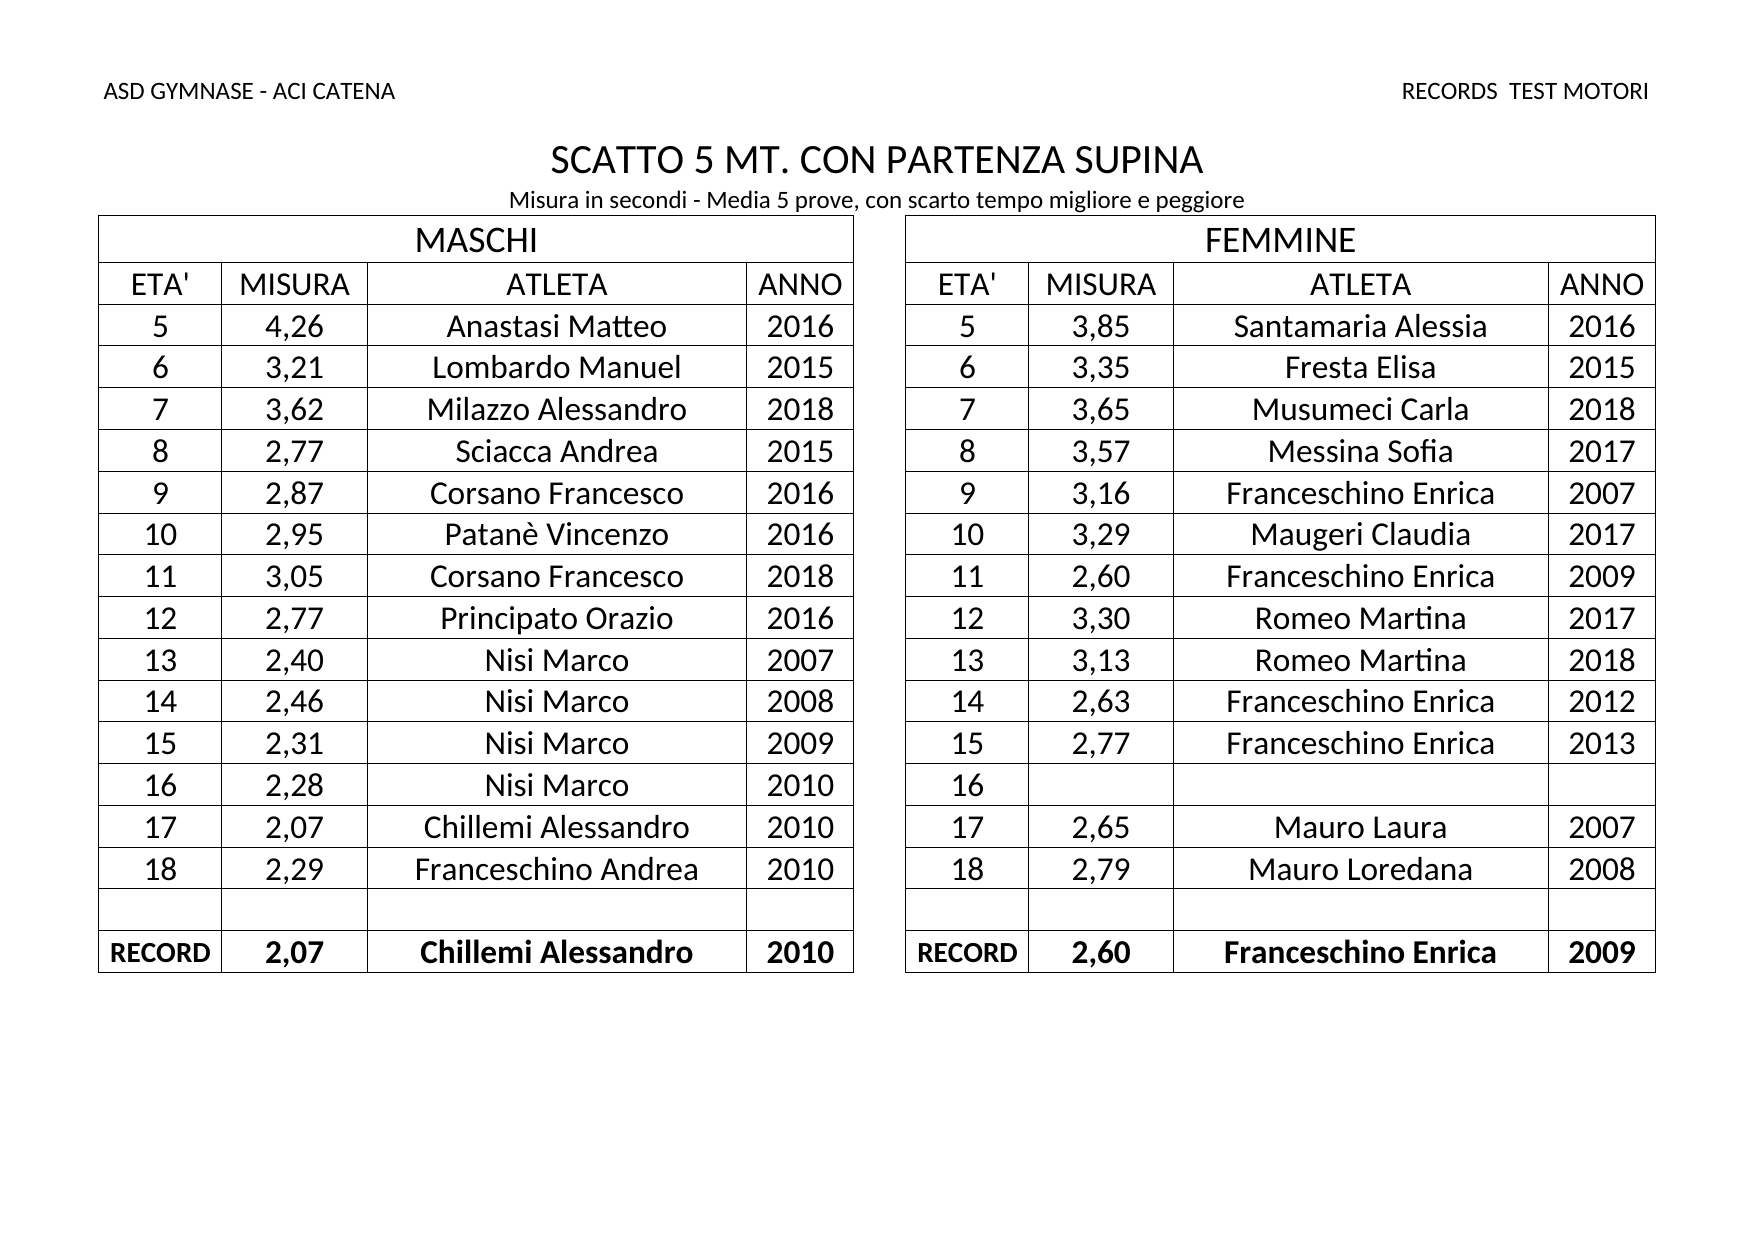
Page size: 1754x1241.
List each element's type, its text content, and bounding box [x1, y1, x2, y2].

table_cell 2016 [747, 514, 853, 554]
table_cell 2,28 [222, 764, 367, 805]
table_cell 5 [906, 305, 1028, 345]
table_cell 2015 [1549, 346, 1655, 387]
table_cell 2007 [1549, 472, 1655, 512]
table_cell Nisi Marco [368, 681, 746, 721]
table_cell 12 [99, 597, 221, 638]
table_cell 11 [906, 555, 1028, 596]
table_cell 3,57 [1029, 430, 1173, 471]
table_cell ATLETA [1174, 263, 1548, 303]
table_cell 7 [99, 388, 221, 429]
table_cell 2018 [747, 388, 853, 429]
table_cell 2007 [747, 639, 853, 679]
table_cell Milazzo Alessandro [368, 388, 746, 429]
table_cell 15 [99, 722, 221, 763]
table_cell Franceschino Andrea [368, 848, 746, 888]
table_cell Franceschino Enrica [1174, 931, 1548, 972]
table_cell MISURA [222, 263, 367, 303]
table_cell 3,62 [222, 388, 367, 429]
table_cell 3,65 [1029, 388, 1173, 429]
table_cell 2010 [747, 931, 853, 972]
table_cell 2,46 [222, 681, 367, 721]
table_cell 6 [906, 346, 1028, 387]
table_cell Messina Sofia [1174, 430, 1548, 471]
table_cell [747, 889, 853, 930]
table_cell Musumeci Carla [1174, 388, 1548, 429]
table_cell Corsano Francesco [368, 555, 746, 596]
table_cell [1549, 889, 1655, 930]
table_cell 2,29 [222, 848, 367, 888]
table_header MASCHI [99, 216, 853, 262]
table_cell 9 [99, 472, 221, 512]
table_cell [368, 889, 746, 930]
table_cell 2010 [747, 806, 853, 847]
table_cell 14 [99, 681, 221, 721]
table_cell 7 [906, 388, 1028, 429]
table_cell 2009 [1549, 555, 1655, 596]
table_cell 18 [99, 848, 221, 888]
table_cell ETA' [99, 263, 221, 303]
table_cell Chillemi Alessandro [368, 931, 746, 972]
table_cell Sciacca Andrea [368, 430, 746, 471]
table_cell 2015 [747, 346, 853, 387]
table_cell Franceschino Enrica [1174, 472, 1548, 512]
table_cell 3,16 [1029, 472, 1173, 512]
table_cell [854, 930, 905, 972]
table_cell [1029, 764, 1173, 805]
table_cell Romeo Martina [1174, 639, 1548, 679]
table_cell 2,63 [1029, 681, 1173, 721]
table_cell 15 [906, 722, 1028, 763]
table_cell [1174, 889, 1548, 930]
text ASD GYMNASE - ACI CATENA RECORDS TEST MOTORI [75, 75, 1679, 106]
table_cell Franceschino Enrica [1174, 681, 1548, 721]
table_cell Nisi Marco [368, 639, 746, 679]
table_header FEMMINE [906, 216, 1655, 262]
text Misura in secondi - Media 5 prove, con scarto tempo migliore e peggiore [75, 184, 1679, 215]
table_cell MISURA [1029, 263, 1173, 303]
table_cell 17 [906, 806, 1028, 847]
table_cell 2,40 [222, 639, 367, 679]
table_cell Franceschino Enrica [1174, 555, 1548, 596]
table_cell 9 [906, 472, 1028, 512]
table_cell 6 [99, 346, 221, 387]
table_cell 2,77 [222, 430, 367, 471]
table_cell Franceschino Enrica [1174, 722, 1548, 763]
table_cell 2015 [747, 430, 853, 471]
table_cell 14 [906, 681, 1028, 721]
table_cell 2,87 [222, 472, 367, 512]
table_cell 3,85 [1029, 305, 1173, 345]
table_cell 2,31 [222, 722, 367, 763]
table_cell Fresta Elisa [1174, 346, 1548, 387]
table_cell 2009 [1549, 931, 1655, 972]
table_cell RECORD [99, 931, 221, 972]
table_cell Nisi Marco [368, 764, 746, 805]
table_header [854, 215, 905, 930]
table_cell 2018 [1549, 388, 1655, 429]
table_cell [906, 889, 1028, 930]
table_cell 2008 [747, 681, 853, 721]
table_cell [1029, 889, 1173, 930]
table_cell 17 [99, 806, 221, 847]
table_cell 2,77 [222, 597, 367, 638]
table_cell 13 [99, 639, 221, 679]
table_cell Lombardo Manuel [368, 346, 746, 387]
table_cell ANNO [747, 263, 853, 303]
table_cell 2,07 [222, 931, 367, 972]
text SCATTO 5 MT. CON PARTENZA SUPINA [75, 133, 1679, 184]
table_cell 2018 [747, 555, 853, 596]
table_cell ANNO [1549, 263, 1655, 303]
table_cell 2017 [1549, 430, 1655, 471]
table_cell 2016 [747, 472, 853, 512]
table_cell 2,79 [1029, 848, 1173, 888]
table_cell 11 [99, 555, 221, 596]
table_cell 3,35 [1029, 346, 1173, 387]
table_cell 5 [99, 305, 221, 345]
table_cell Nisi Marco [368, 722, 746, 763]
table_cell 2013 [1549, 722, 1655, 763]
table_cell 3,21 [222, 346, 367, 387]
table_cell Corsano Francesco [368, 472, 746, 512]
table_cell 2017 [1549, 514, 1655, 554]
table_cell 2,60 [1029, 555, 1173, 596]
table_cell 2,07 [222, 806, 367, 847]
table_cell 4,26 [222, 305, 367, 345]
table_cell Principato Orazio [368, 597, 746, 638]
table_cell 2010 [747, 764, 853, 805]
table_cell ETA' [906, 263, 1028, 303]
table_cell 2016 [1549, 305, 1655, 345]
table_cell Patanè Vincenzo [368, 514, 746, 554]
table_cell Santamaria Alessia [1174, 305, 1548, 345]
table_cell Mauro Loredana [1174, 848, 1548, 888]
table_cell 10 [99, 514, 221, 554]
table_cell ATLETA [368, 263, 746, 303]
table_cell Maugeri Claudia [1174, 514, 1548, 554]
table_cell 8 [906, 430, 1028, 471]
table_cell 16 [99, 764, 221, 805]
table_cell 8 [99, 430, 221, 471]
table_cell 2016 [747, 597, 853, 638]
table_cell 2,60 [1029, 931, 1173, 972]
table_cell 2012 [1549, 681, 1655, 721]
table_cell 3,30 [1029, 597, 1173, 638]
table_cell Romeo Martina [1174, 597, 1548, 638]
table_cell 13 [906, 639, 1028, 679]
table_cell 2017 [1549, 597, 1655, 638]
table_cell 2009 [747, 722, 853, 763]
table_cell 2008 [1549, 848, 1655, 888]
table_cell 3,29 [1029, 514, 1173, 554]
table_cell [222, 889, 367, 930]
table_cell 3,05 [222, 555, 367, 596]
table_cell [1174, 764, 1548, 805]
table_cell 16 [906, 764, 1028, 805]
table_cell 2010 [747, 848, 853, 888]
table_cell 2007 [1549, 806, 1655, 847]
table_cell 2,77 [1029, 722, 1173, 763]
table_cell 3,13 [1029, 639, 1173, 679]
table_cell 10 [906, 514, 1028, 554]
table_cell [99, 889, 221, 930]
table_cell Anastasi Matteo [368, 305, 746, 345]
table_cell 18 [906, 848, 1028, 888]
table_cell Mauro Laura [1174, 806, 1548, 847]
table_cell RECORD [906, 931, 1028, 972]
table_cell Chillemi Alessandro [368, 806, 746, 847]
table_cell 2016 [747, 305, 853, 345]
table_cell 2018 [1549, 639, 1655, 679]
table_cell 2,65 [1029, 806, 1173, 847]
table_cell 12 [906, 597, 1028, 638]
table_cell [1549, 764, 1655, 805]
table_cell 2,95 [222, 514, 367, 554]
